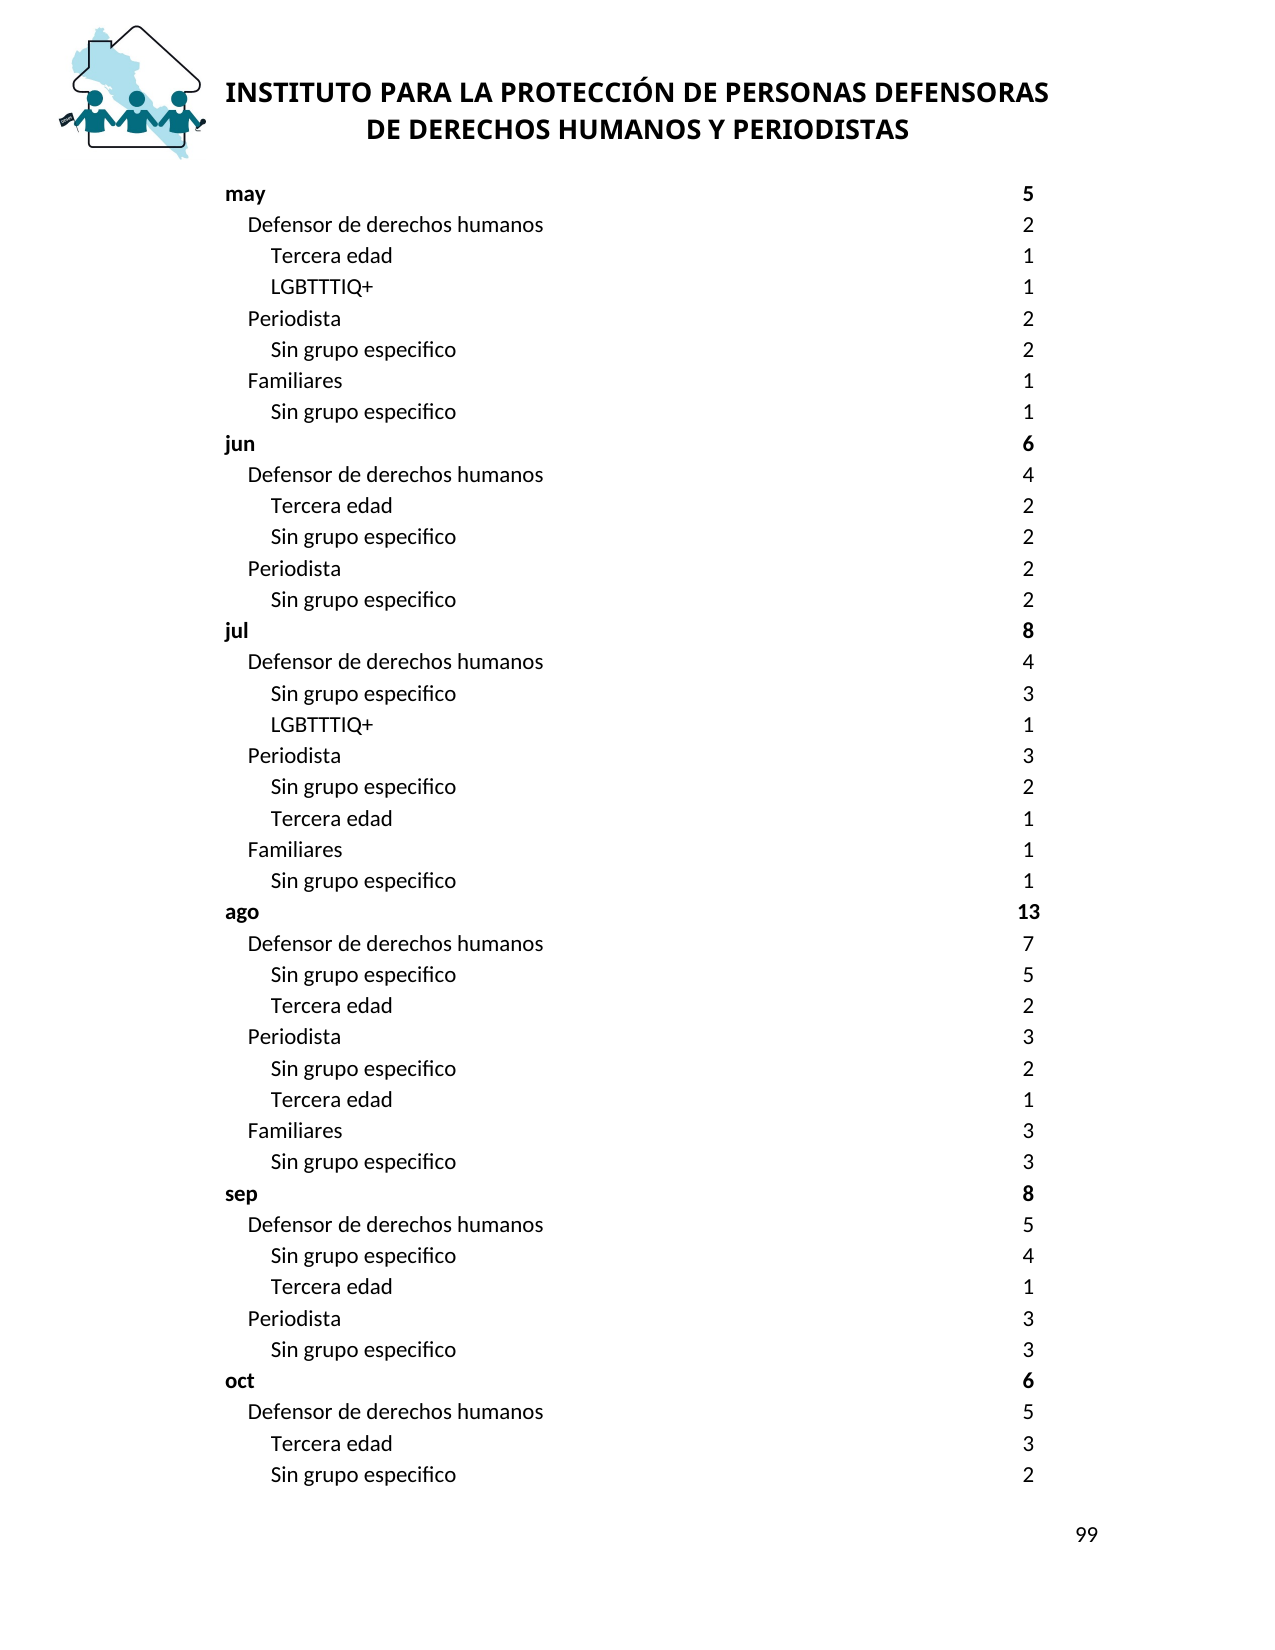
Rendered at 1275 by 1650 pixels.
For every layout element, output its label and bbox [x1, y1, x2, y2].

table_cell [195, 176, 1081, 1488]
picture [57, 25, 207, 160]
